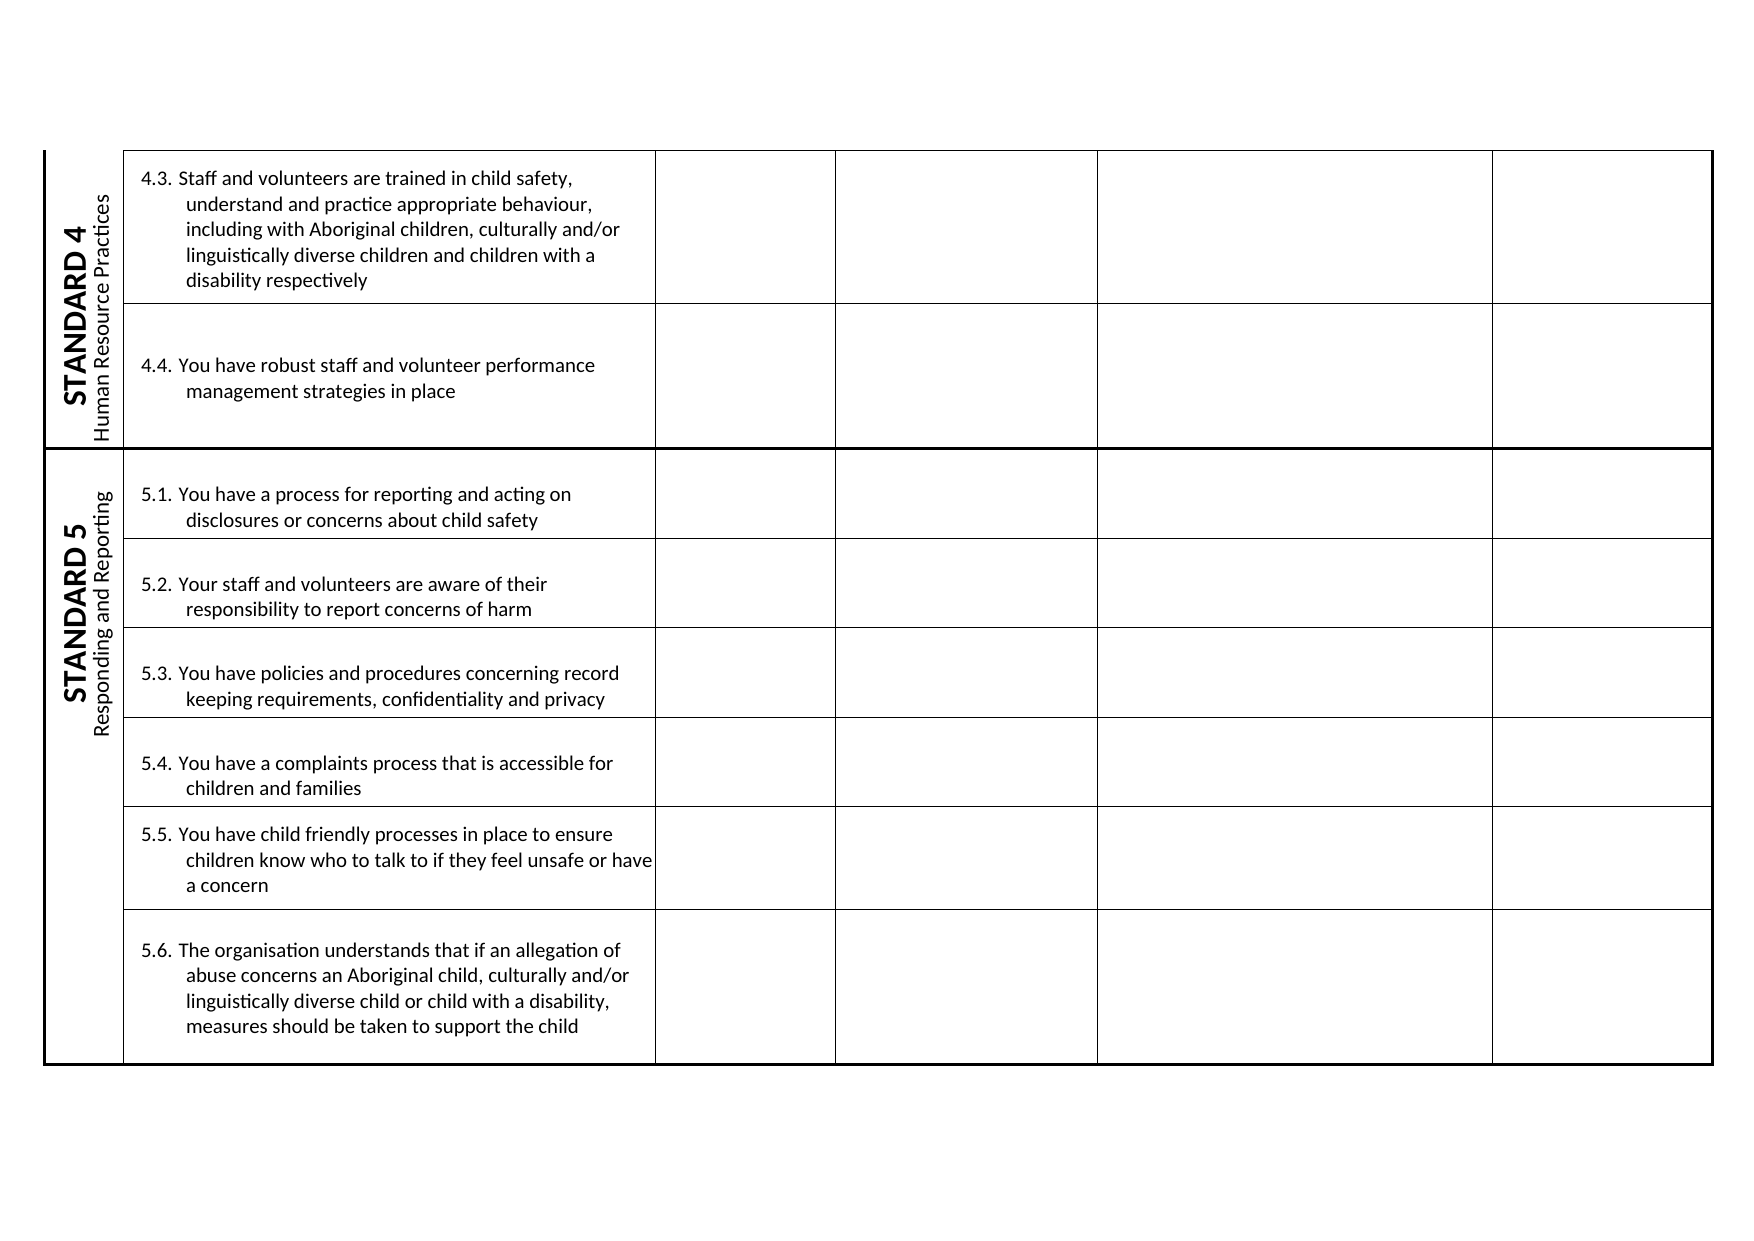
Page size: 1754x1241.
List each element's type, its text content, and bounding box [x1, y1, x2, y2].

table_cell [836, 807, 1097, 908]
table_cell [1098, 450, 1492, 538]
table_cell [1493, 450, 1711, 538]
table_cell [1493, 718, 1711, 806]
table_cell [1098, 910, 1492, 1063]
table_cell 4.4. You have robust staff and volunteer performance management strategies in place [124, 304, 655, 447]
table_cell [1098, 807, 1492, 908]
table_cell [1493, 807, 1711, 908]
table_cell [836, 628, 1097, 717]
table_cell [1493, 539, 1711, 627]
table_cell 4.3. Staff and volunteers are trained in child safety, understand and practice appropriate behaviour, including with Aboriginal children, culturally and/or linguistically diverse children and children with a disability respectively [124, 151, 655, 303]
table_cell 5.5. You have child friendly processes in place to ensure children know who to talk to if they feel unsafe or have a concern [124, 807, 655, 908]
table_cell [656, 910, 835, 1063]
table_cell 5.3. You have policies and procedures concerning record keeping requirements, confidentiality and privacy [124, 628, 655, 717]
table_cell [1493, 628, 1711, 717]
table_cell [1098, 304, 1492, 447]
table_cell [656, 628, 835, 717]
table_cell [656, 807, 835, 908]
table_cell [656, 151, 835, 303]
table_cell [1098, 539, 1492, 627]
table_cell 5.6. The organisation understands that if an allegation of abuse concerns an Aboriginal child, culturally and/or linguistically diverse child or child with a disability, measures should be taken to support the child [124, 910, 655, 1063]
table_cell [836, 151, 1097, 303]
table_cell [836, 910, 1097, 1063]
table_cell [836, 718, 1097, 806]
table_cell [1098, 628, 1492, 717]
table_cell [656, 450, 835, 538]
table_cell 5.2. Your staff and volunteers are aware of their responsibility to report concerns of harm [124, 539, 655, 627]
table_cell [656, 539, 835, 627]
table_cell 5.1. You have a process for reporting and acting on disclosures or concerns about child safety [124, 450, 655, 538]
table_cell [1493, 304, 1711, 447]
table_cell [836, 539, 1097, 627]
table_cell [656, 718, 835, 806]
table_cell [1493, 151, 1711, 303]
table_cell [836, 450, 1097, 538]
table_cell [656, 304, 835, 447]
table_cell [1493, 910, 1711, 1063]
table_cell [1098, 151, 1492, 303]
table_cell [836, 304, 1097, 447]
table_cell [46, 450, 123, 1063]
table_cell 5.4. You have a complaints process that is accessible for children and families [124, 718, 655, 806]
table_cell [1098, 718, 1492, 806]
